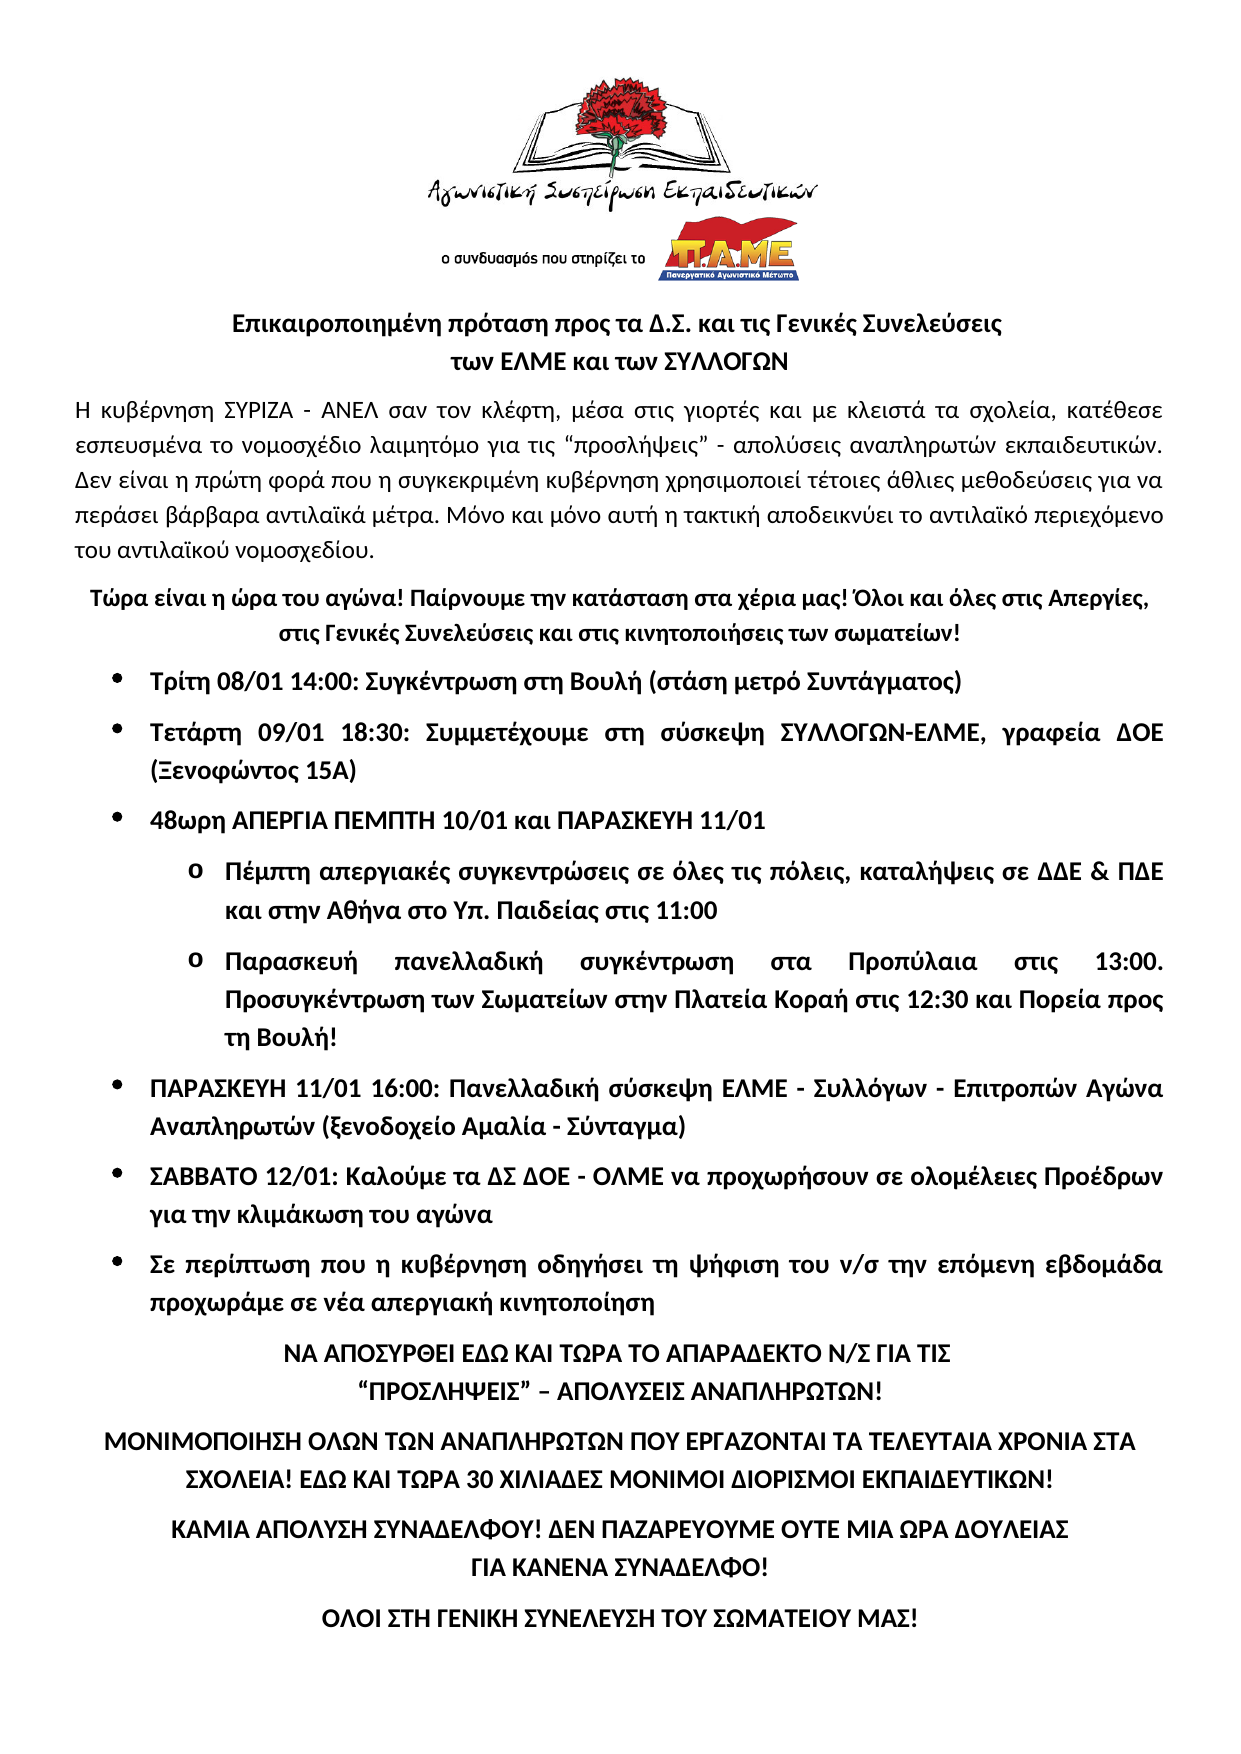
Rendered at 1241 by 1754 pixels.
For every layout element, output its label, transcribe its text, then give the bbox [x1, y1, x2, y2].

picture [419, 75, 821, 289]
list Παρασκευή πανελλαδική συγκέντρωση στα Προπύλαια στις 13:00. Προσυγκέντρωση των Σωματείων στην Πλατεία Κοραή στις 12:30 και Πορεία προς τη Βουλή! [187, 943, 1165, 1054]
text ΚΑΜΙΑ ΑΠΟΛΥΣΗ ΣΥΝΑΔΕΛΦΟΥ! ΔΕΝ ΠΑΖΑΡΕΥΟΥΜΕ ΟΥΤΕ ΜΙΑ ΩΡΑ ΔΟΥΛΕΙΑΣ ΓΙΑ ΚΑΝΕΝΑ ΣΥΝΑΔΕΛΦΟ! [75, 1513, 1165, 1584]
list ΣΑΒΒΑΤΟ 12/01: Καλούμε τα ΔΣ ΔΟΕ - ΟΛΜΕ να προχωρήσουν σε ολομέλειες Προέδρων για την κλιμάκωση του αγώνα [112, 1159, 1165, 1230]
text ΝΑ ΑΠΟΣΥΡΘΕΙ ΕΔΩ ΚΑΙ ΤΩΡΑ ΤΟ ΑΠΑΡΑΔΕΚΤΟ Ν/Σ ΓΙΑ ΤΙΣ “ΠΡΟΣΛΗΨΕΙΣ” – ΑΠΟΛΥΣΕΙΣ ΑΝΑΠΛΗΡΩΤΩΝ! [75, 1336, 1165, 1407]
list 48ωρη ΑΠΕΡΓΙΑ ΠΕΜΠΤΗ 10/01 και ΠΑΡΑΣΚΕΥΗ 11/01 [112, 803, 1165, 836]
list Τρίτη 08/01 14:00: Συγκέντρωση στη Βουλή (στάση μετρό Συντάγματος) [112, 664, 1165, 698]
text Ολοι στη ΓΕΝΙΚΗ ΣΥΝΕΛΕΥΣΗ του σωµατείου Μας! [75, 1601, 1165, 1634]
list ΠΑΡΑΣΚΕΥΗ 11/01 16:00: Πανελλαδική σύσκεψη ΕΛΜΕ - Συλλόγων - Επιτροπών Αγώνα Αναπληρωτών (ξενοδοχείο Αµαλία - Σύνταγμα) [112, 1071, 1165, 1142]
list Πέμπτη απεργιακές συγκεντρώσεις σε όλες τις πόλεις, καταλήψεις σε ΔΔΕ & ΠΔΕ και στην Αθήνα στο Υπ. Παιδείας στις 11:00 [187, 854, 1165, 926]
text ΜΟΝΙΜΟΠΟΙΗΣΗ ΟΛΩΝ ΤΩΝ ΑΝΑΠΛΗΡΩΤΩΝ ΠΟΥ ΕΡΓΑΖΟΝΤΑΙ ΤΑ ΤΕΛΕΥΤΑΙΑ ΧΡΟΝΙΑ ΣΤΑ ΣΧΟΛΕΙΑ! ΕΔΩ ΚΑΙ ΤΩΡΑ 30 ΧΙΛΙΑΔΕΣ ΜΟΝΙΜΟΙ ΔΙΟΡΙΣΜΟΙ ΕΚΠΑΙΔΕΥΤΙΚΩΝ! [75, 1424, 1165, 1495]
list Τετάρτη 09/01 18:30: Συμμετέχουμε στη σύσκεψη ΣΥΛΛΟΓΩΝ-ΕΛΜΕ, γραφεία ΔΟΕ (Ξενοφώντος 15Α) [112, 715, 1165, 786]
list Σε περίπτωση που η κυβέρνηση οδηγήσει τη ψήφιση του ν/σ την επόμενη εβδομάδα προχωράμε σε νέα απεργιακή κινητοποίηση [112, 1248, 1165, 1319]
text Η κυβέρνηση ΣΥΡΙΖΑ - ΑΝΕΛ σαν τον κλέφτη, μέσα στις γιορτές και µε κλειστά τα σχολεία, κατέθεσε εσπευσμένα το νομοσχέδιο λαιμητόμο για τις “προσλήψεις” - απολύσεις αναπληρωτών εκπαιδευτικών. Δεν είναι η πρώτη φορά που η συγκεκριμένη κυβέρνηση χρησιμοποιεί τέτοιες άθλιες μεθοδεύσεις για να περάσει βάρβαρα αντιλαϊκά μέτρα. Μόνο και µόνο αυτή η τακτική αποδεικνύει το αντιλαϊκό περιεχόμενο του αντιλαϊκού νομοσχεδίου. [75, 394, 1165, 565]
text Τώρα είναι η ώρα του αγώνα! Παίρνουμε την κατάσταση στα χέρια µας! Όλοι και όλες στις Απεργίες, στις Γενικές Συνελεύσεις και στις κινητοποιήσεις των σωματείων! [75, 582, 1165, 648]
